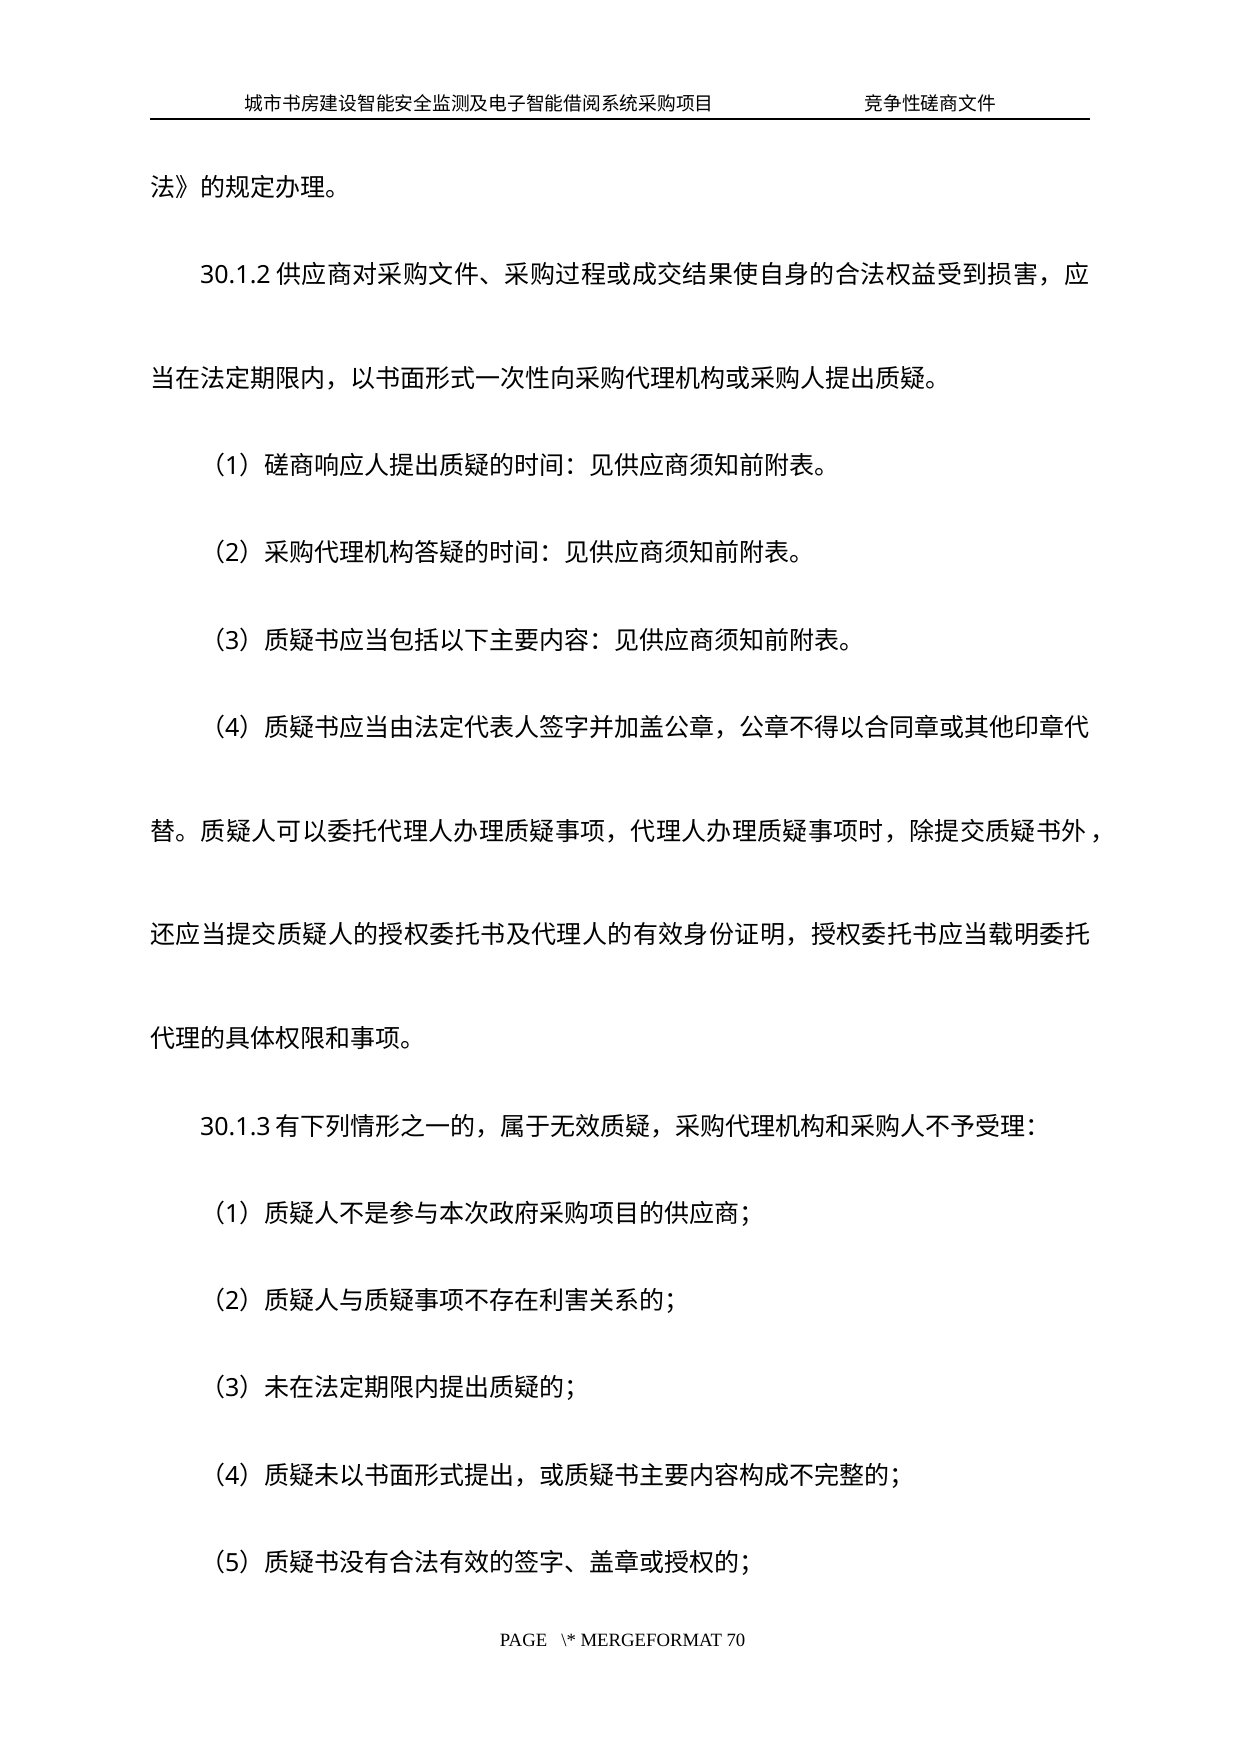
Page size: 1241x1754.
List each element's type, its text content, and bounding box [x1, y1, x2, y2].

text （2）质疑人与质疑事项不存在利害关系的； [150, 1264, 1090, 1333]
text （3）质疑书应当包括以下主要内容：见供应商须知前附表。 [150, 604, 1090, 673]
text 30.1.2供应商对采购文件、采购过程或成交结果使自身的合法权益受到损害，应当在法定期限内，以书面形式一次性向采购代理机构或采购人提出质疑。 [150, 238, 1090, 411]
text （4）质疑书应当由法定代表人签字并加盖公章，公章不得以合同章或其他印章代替。质疑人可以委托代理人办理质疑事项，代理人办理质疑事项时，除提交质疑书外，还应当提交质疑人的授权委托书及代理人的有效身份证明，授权委托书应当载明委托代理的具体权限和事项。 [150, 691, 1090, 1071]
text （4）质疑未以书面形式提出，或质疑书主要内容构成不完整的； [150, 1439, 1090, 1508]
text （3）未在法定期限内提出质疑的； [150, 1351, 1090, 1421]
text （1）磋商响应人提出质疑的时间：见供应商须知前附表。 [150, 429, 1090, 498]
text （2）采购代理机构答疑的时间：见供应商须知前附表。 [150, 516, 1090, 586]
text （5）质疑书没有合法有效的签字、盖章或授权的； [150, 1526, 1090, 1595]
text 30.1.3有下列情形之一的，属于无效质疑，采购代理机构和采购人不予受理： [150, 1089, 1090, 1159]
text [150, 151, 1090, 220]
text （1）质疑人不是参与本次政府采购项目的供应商； [150, 1177, 1090, 1246]
